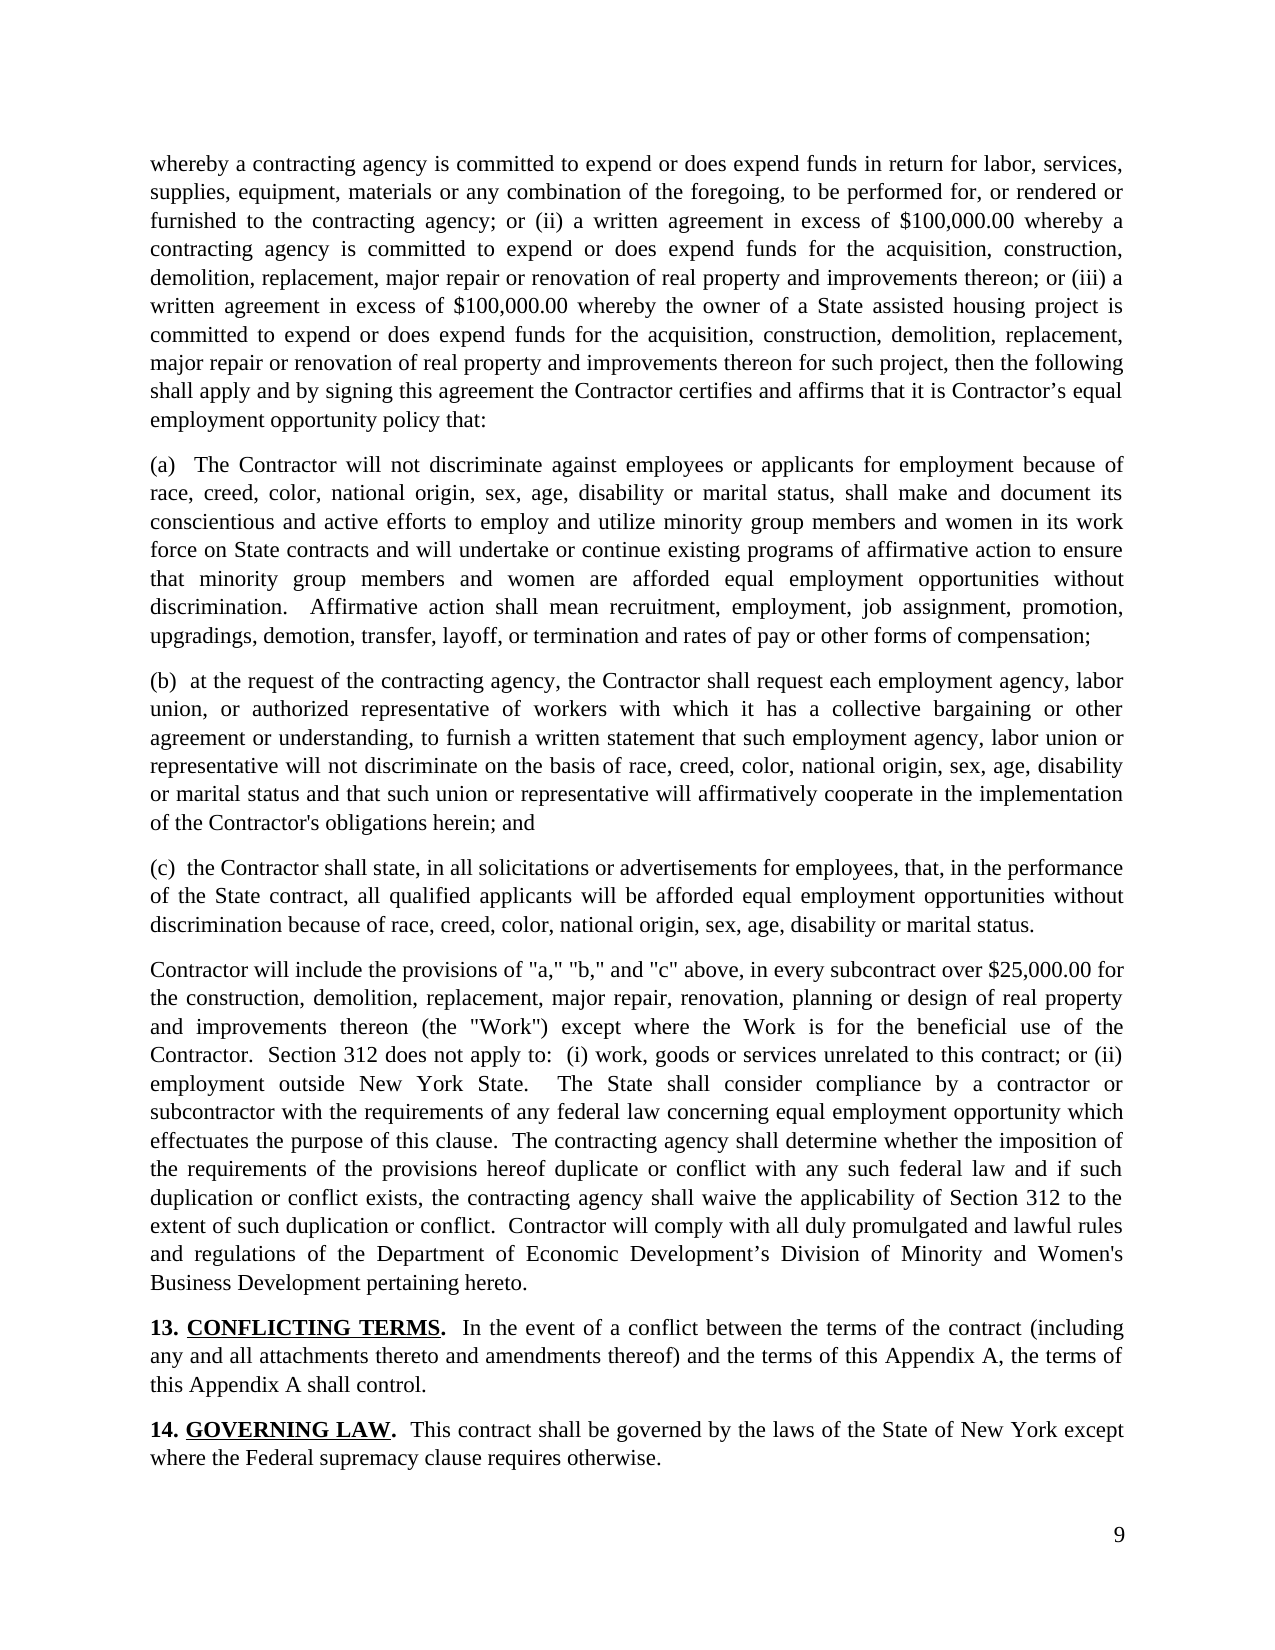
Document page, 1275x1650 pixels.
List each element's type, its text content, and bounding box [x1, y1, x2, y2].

text (b) at the request of the contracting agency, the Contractor shall request each employment agency, labor union, or authorized representative of workers with which it has a collective bargaining or other agreement or understanding, to furnish a written statement that such employment agency, labor union or representative will not discriminate on the basis of race, creed, color, national origin, sex, age, disability or marital status and that such union or representative will affirmatively cooperate in the implementation of the Contractor's obligations herein; and [150, 667, 1125, 835]
text (a) The Contractor will not discriminate against employees or applicants for employment because of race, creed, color, national origin, sex, age, disability or marital status, shall make and document its conscientious and active efforts to employ and utilize minority group members and women in its work force on State contracts and will undertake or continue existing programs of affirmative action to ensure that minority group members and women are afforded equal employment opportunities without discrimination. Affirmative action shall mean recruitment, employment, job assignment, promotion, upgradings, demotion, transfer, layoff, or termination and rates of pay or other forms of compensation; [150, 451, 1125, 648]
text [150, 150, 1125, 432]
text 13. CONFLICTING TERMS. In the event of a conflict between the terms of the contract (including any and all attachments thereto and amendments thereof) and the terms of this Appendix A, the terms of this Appendix A shall control. [150, 1314, 1125, 1397]
text 14. GOVERNING LAW. This contract shall be governed by the laws of the State of New York except where the Federal supremacy clause requires otherwise. [150, 1416, 1125, 1471]
text Contractor will include the provisions of "a," "b," and "c" above, in every subcontract over $25,000.00 for the construction, demolition, replacement, major repair, renovation, planning or design of real property and improvements thereon (the "Work") except where the Work is for the beneficial use of the Contractor. Section 312 does not apply to: (i) work, goods or services unrelated to this contract; or (ii) employment outside New York State. The State shall consider compliance by a contractor or subcontractor with the requirements of any federal law concerning equal employment opportunity which effectuates the purpose of this clause. The contracting agency shall determine whether the imposition of the requirements of the provisions hereof duplicate or conflict with any such federal law and if such duplication or conflict exists, the contracting agency shall waive the applicability of Section 312 to the extent of such duplication or conflict. Contractor will comply with all duly promulgated and lawful rules and regulations of the Department of Economic Development’s Division of Minority and Women's Business Development pertaining hereto. [150, 956, 1125, 1295]
text (c) the Contractor shall state, in all solicitations or advertisements for employees, that, in the performance of the State contract, all qualified applicants will be afforded equal employment opportunities without discrimination because of race, creed, color, national origin, sex, age, disability or marital status. [150, 854, 1125, 937]
